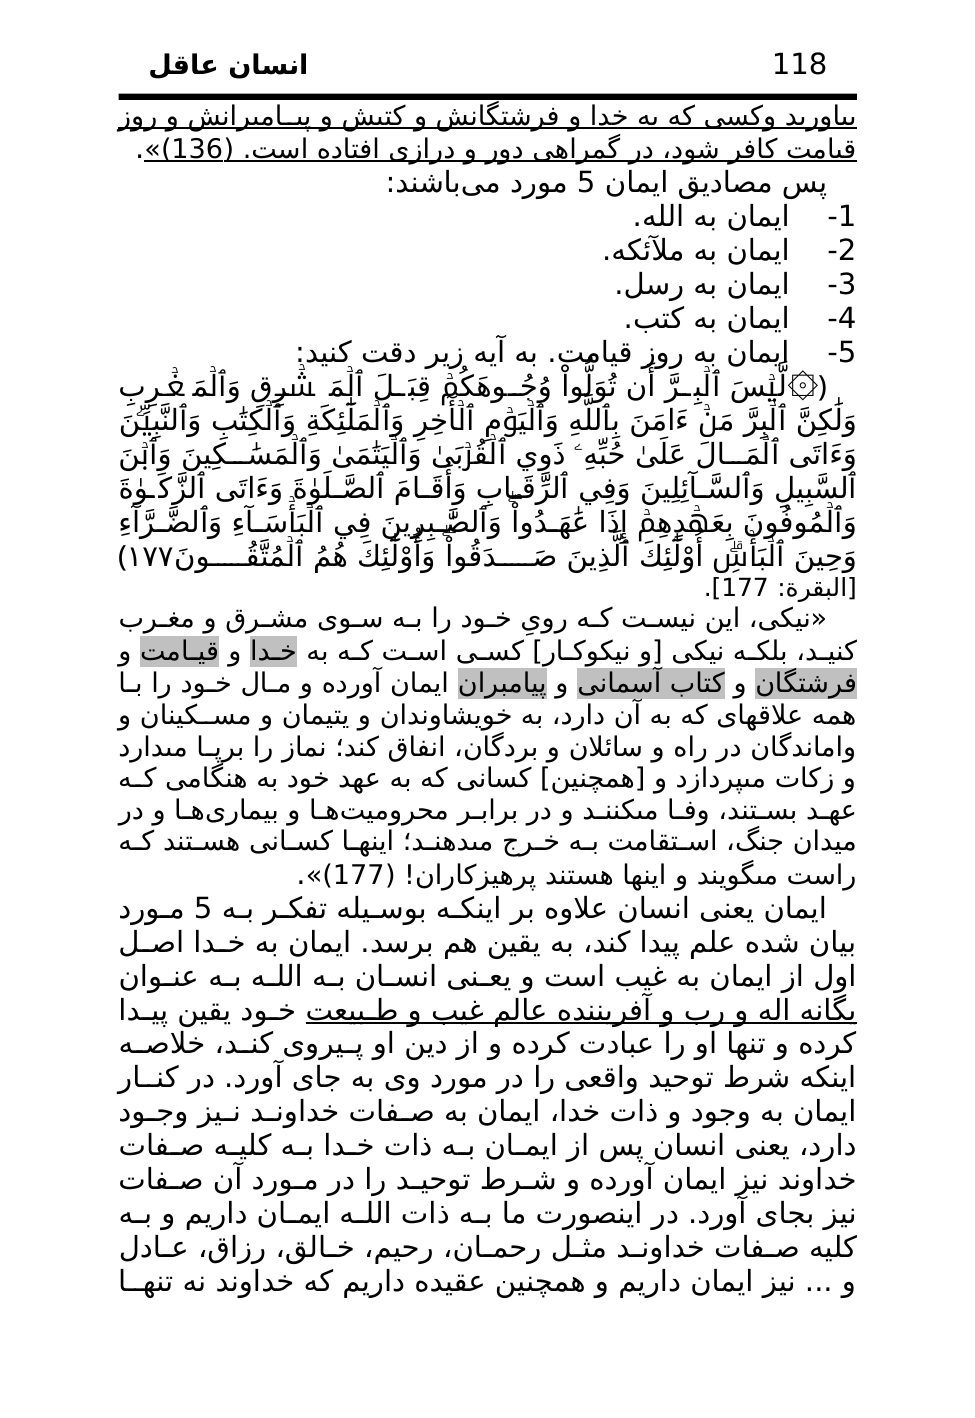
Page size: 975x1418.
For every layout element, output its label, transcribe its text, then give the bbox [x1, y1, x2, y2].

list ایمان به الله. [118, 199, 827, 233]
text «نیکى، این نیست که روىِ خود را به سوى مشرق و مغرب کنید، بلکه نیکى [و نیکوکار] کسى است که به خدا و قیامت و فرشتگان و کتاب آسمانى و پیامبران ایمان آورده و مال خود را با همه علاقه‏اى که به آن دارد، به خویشاوندان و یتیمان و مسکینان و واماندگان در راه و سائلان و بردگان، انفاق ‏کند؛ نماز را برپا مى‏دارد و زکات مى‏پردازد و [همچنین] کسانى که به عهد خود به هنگامى که عهد بستند، وفا مى‏کنند و در برابر محرومیت‌ها و بیماری‌ها و در میدان جنگ، استقامت به خرج مى‏دهند؛ اینها کسانى هستند که راست مى‏گویند و اینها هستند پرهیزکاران! (177)». [118, 602, 857, 891]
text ﴿۞لَّيۡسَ ٱلۡبِرَّ أَن تُوَلُّواْ وُجُوهَكُمۡ قِبَلَ ٱلۡمَشۡرِقِ وَٱلۡمَغۡرِبِ وَلَٰكِنَّ ٱلۡبِرَّ مَنۡ ءَامَنَ بِٱللَّهِ وَٱلۡيَوۡمِ ٱلۡأٓخِرِ وَٱلۡمَلَٰٓئِكَةِ وَٱلۡكِتَٰبِ وَٱلنَّبِيِّ‍ۧنَ وَءَاتَى ٱلۡمَالَ عَلَىٰ حُبِّهِۦ ذَوِي ٱلۡقُرۡبَىٰ وَٱلۡيَتَٰمَىٰ وَٱلۡمَسَٰكِينَ وَٱبۡنَ ٱلسَّبِيلِ وَٱلسَّآئِلِينَ وَفِي ٱلرِّقَابِ وَأَقَامَ ٱلصَّلَوٰةَ وَءَاتَى ٱلزَّكَوٰةَ وَٱلۡمُوفُونَ بِعَهۡدِهِمۡ إِذَا عَٰهَدُواْۖ وَٱلصَّٰبِرِينَ فِي ٱلۡبَأۡسَآءِ وَٱلضَّرَّآءِ وَحِينَ ٱلۡبَأۡسِۗ أُوْلَٰٓئِكَ ٱلَّذِينَ صَدَقُواْۖ وَأُوْلَٰٓئِكَ هُمُ ٱلۡمُتَّقُونَ١٧٧﴾ [البقرة: 177]. [118, 369, 857, 602]
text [118, 891, 857, 1298]
list ایمان به روز قیامت. به آیه زیر دقت کنید: [118, 335, 827, 369]
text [118, 100, 857, 127]
text پس مصادیق ایمان 5 مورد می‌باشند: [118, 166, 857, 199]
list ایمان به ملآئکه. [118, 233, 827, 267]
list ایمان به کتب. [118, 301, 827, 335]
list ایمان به رسل. [118, 267, 827, 301]
